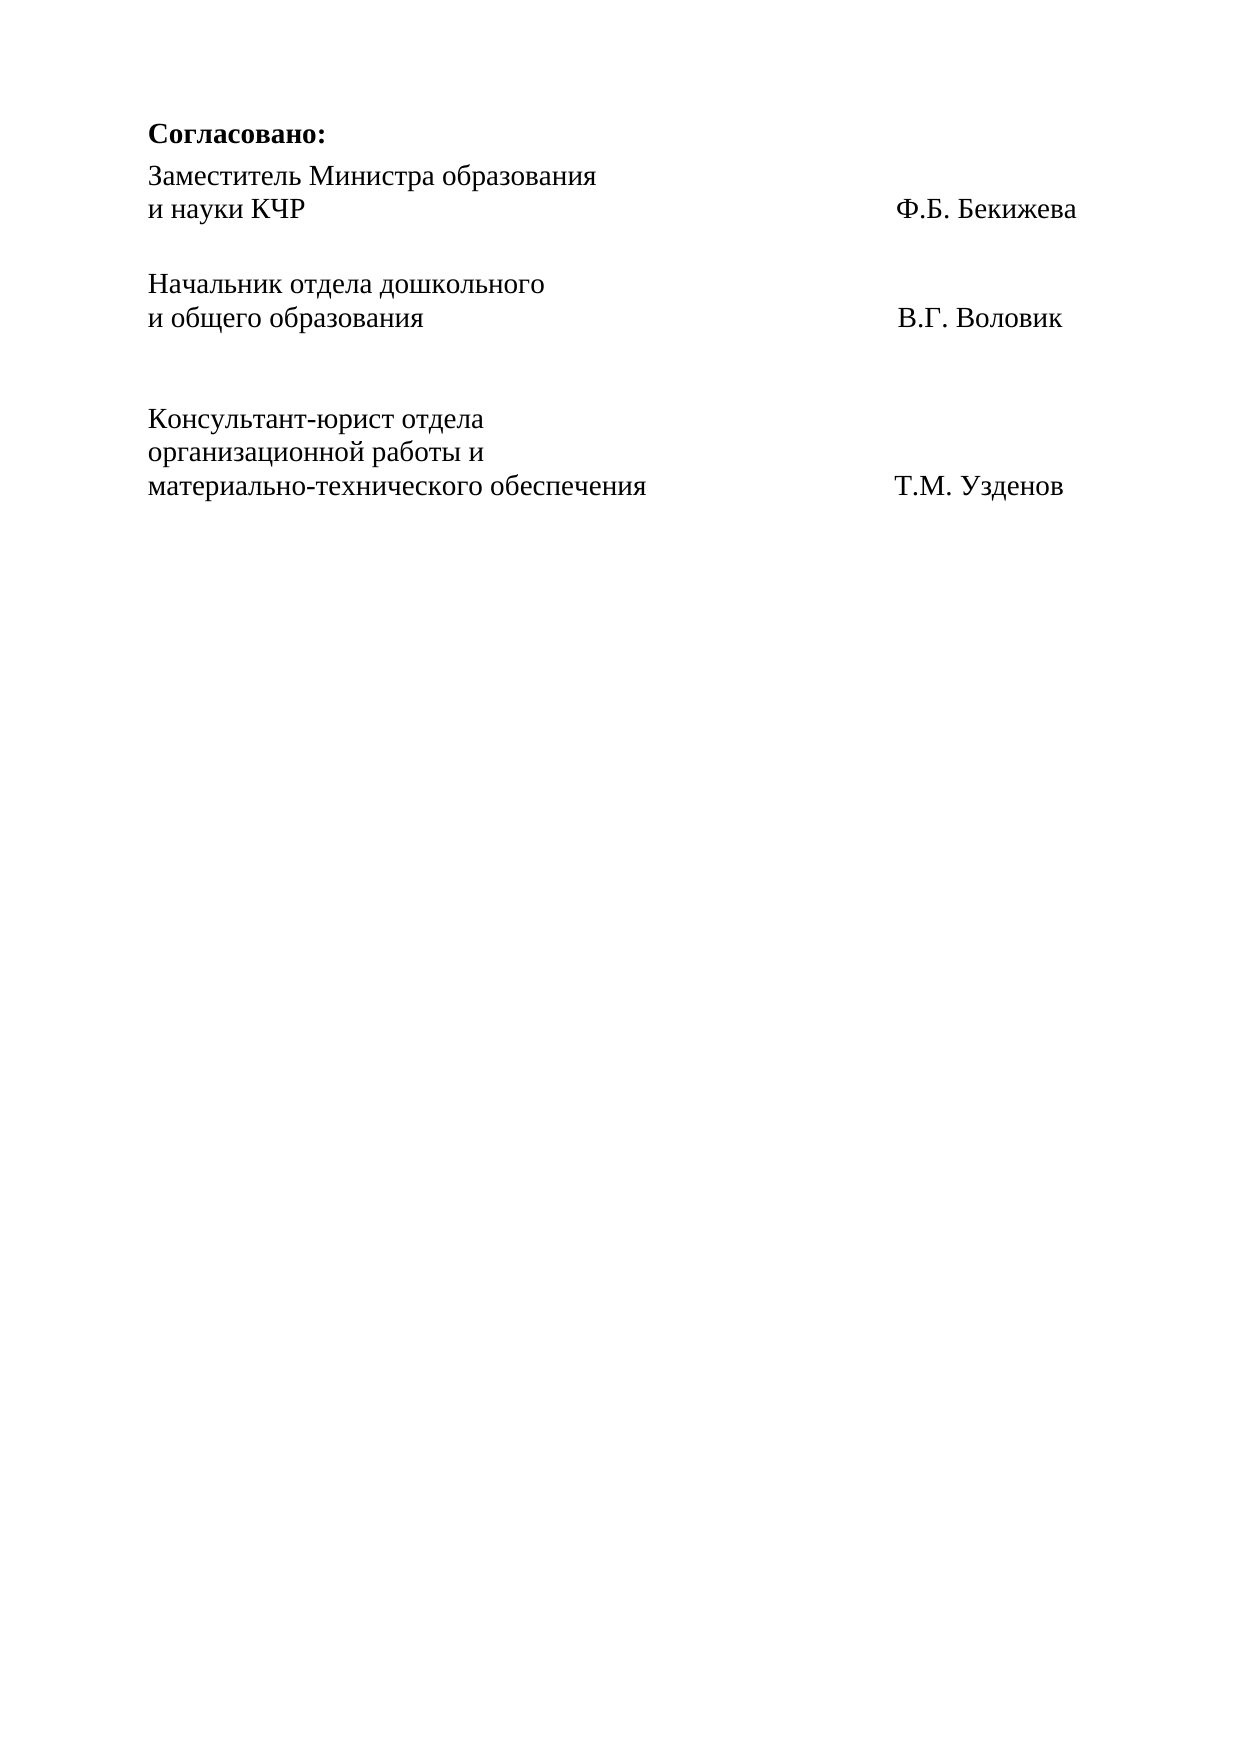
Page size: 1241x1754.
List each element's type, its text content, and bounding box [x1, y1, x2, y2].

text и науки КЧР Ф.Б. Бекижева [148, 191, 1152, 225]
text Согласовано: [148, 116, 1152, 149]
text Начальник отдела дошкольного [148, 267, 1152, 300]
text организационной работы и [148, 434, 1152, 468]
text Консультант-юрист отдела [148, 401, 1152, 434]
text материально-технического обеспечения Т.М. Узденов [148, 468, 1152, 501]
text и общего образования В.Г. Воловик [148, 300, 1152, 334]
text Заместитель Министра образования [148, 158, 1152, 191]
